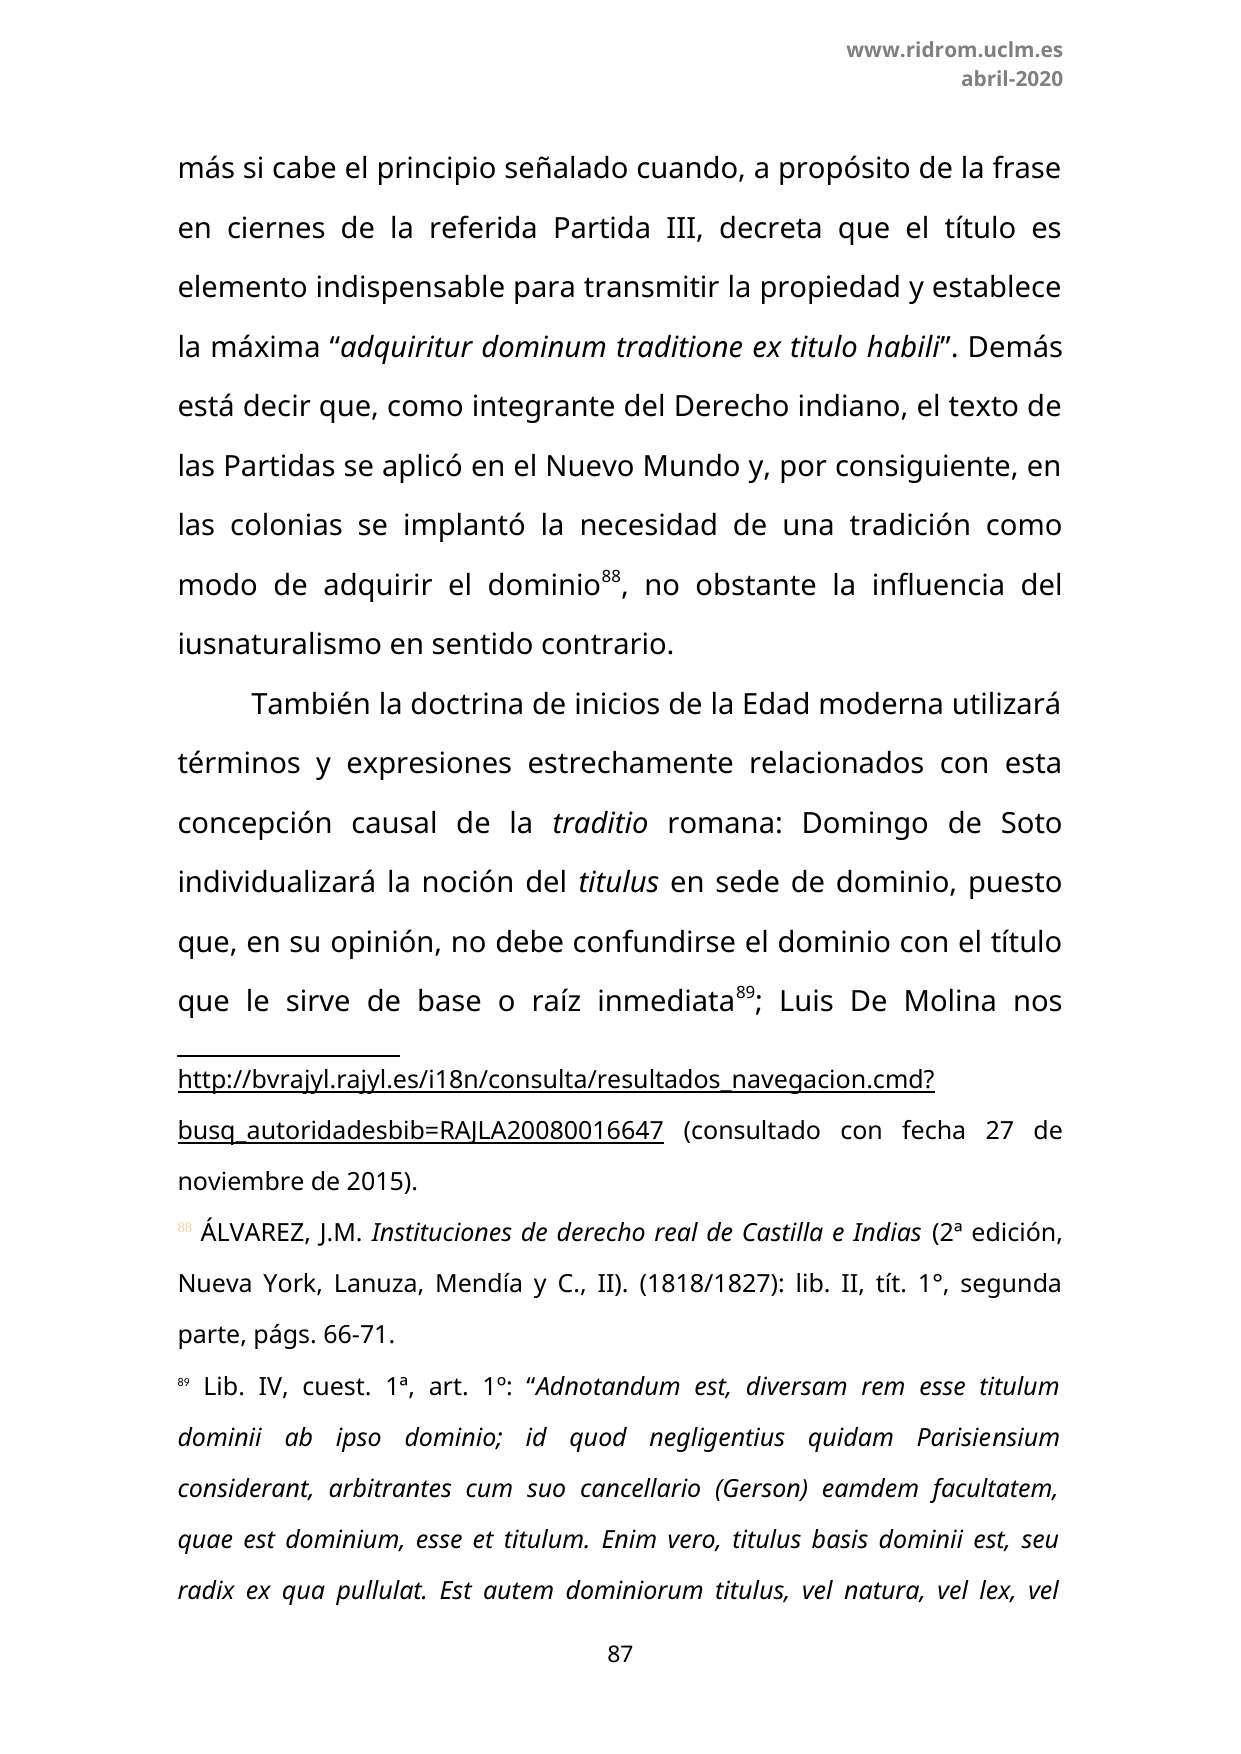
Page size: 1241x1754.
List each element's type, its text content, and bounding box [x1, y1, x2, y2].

text También la doctrina de inicios de la Edad moderna utilizará términos y expresiones estrechamente relacionados con esta concepción causal de la traditio romana: Domingo de Soto individualizará la noción del titulus en sede de dominio, puesto que, en su opinión, no debe confundirse el dominio con el título que le sirve de base o raíz inmediata; Luis De Molina nos recuerda que “diremos que para adquirir el dominio y, por tanto un derecho real, no es suficiente que exista la cosa, como es evidente, ni que tengamos un título apto para la transmisión, como una compraventa legítima o una donación o algo semejante, sino que es necesario también que la cosa os sea transmitida por alguna clase de tradición”; Antonio Gómez señala que la propiedad se adquiere derivativamente “per contractum onerosum vel lucrativum secuta traditione vera vel ficta”. Esta postura doctrinal se mantiene sin variaciones hasta la segunda mitad del siglo XIX, dado el gran influjo ejercido en las Universidades europeas por la obra de Heineccius y Vinnius, siendo ello un claro ejemplo del peso de la tradición jurídica del ius commune, predominante para el momento en toda Europa, que penetra y se acepta en las primeras exposiciones modernas del Derecho castellano aparecidas en España. Incluso, bien adentrado el siglo XIX, se conservan en la materia términos propiamente romanos tomados de las Partidas, tales como tradición real y tradición ficticia, en las distintas modalidades de esta última (simbólica, brevi manu, longa manu, constitutum possessorium). [177, 683, 1063, 1020]
text Precisamente, la penetración de la Glosa y el prestigio de la obra de Alfonso X cimentarán que los comentaristas de nuestras leyes siguieran sus postulados, tal cual sucede con el gran glosador de las Partidas, Gregorio López, quien apuntala más si cabe el principio señalado cuando, a propósito de la frase en ciernes de la referida Partida III, decreta que el título es elemento indispensable para transmitir la propiedad y establece la máxima “adquiritur dominum traditione ex titulo habili”. Demás está decir que, como integrante del Derecho indiano, el texto de las Partidas se aplicó en el Nuevo Mundo y, por consiguiente, en las colonias se implantó la necesidad de una tradición como modo de adquirir el dominio, no obstante la influencia del iusnaturalismo en sentido contrario. [177, 148, 1063, 663]
